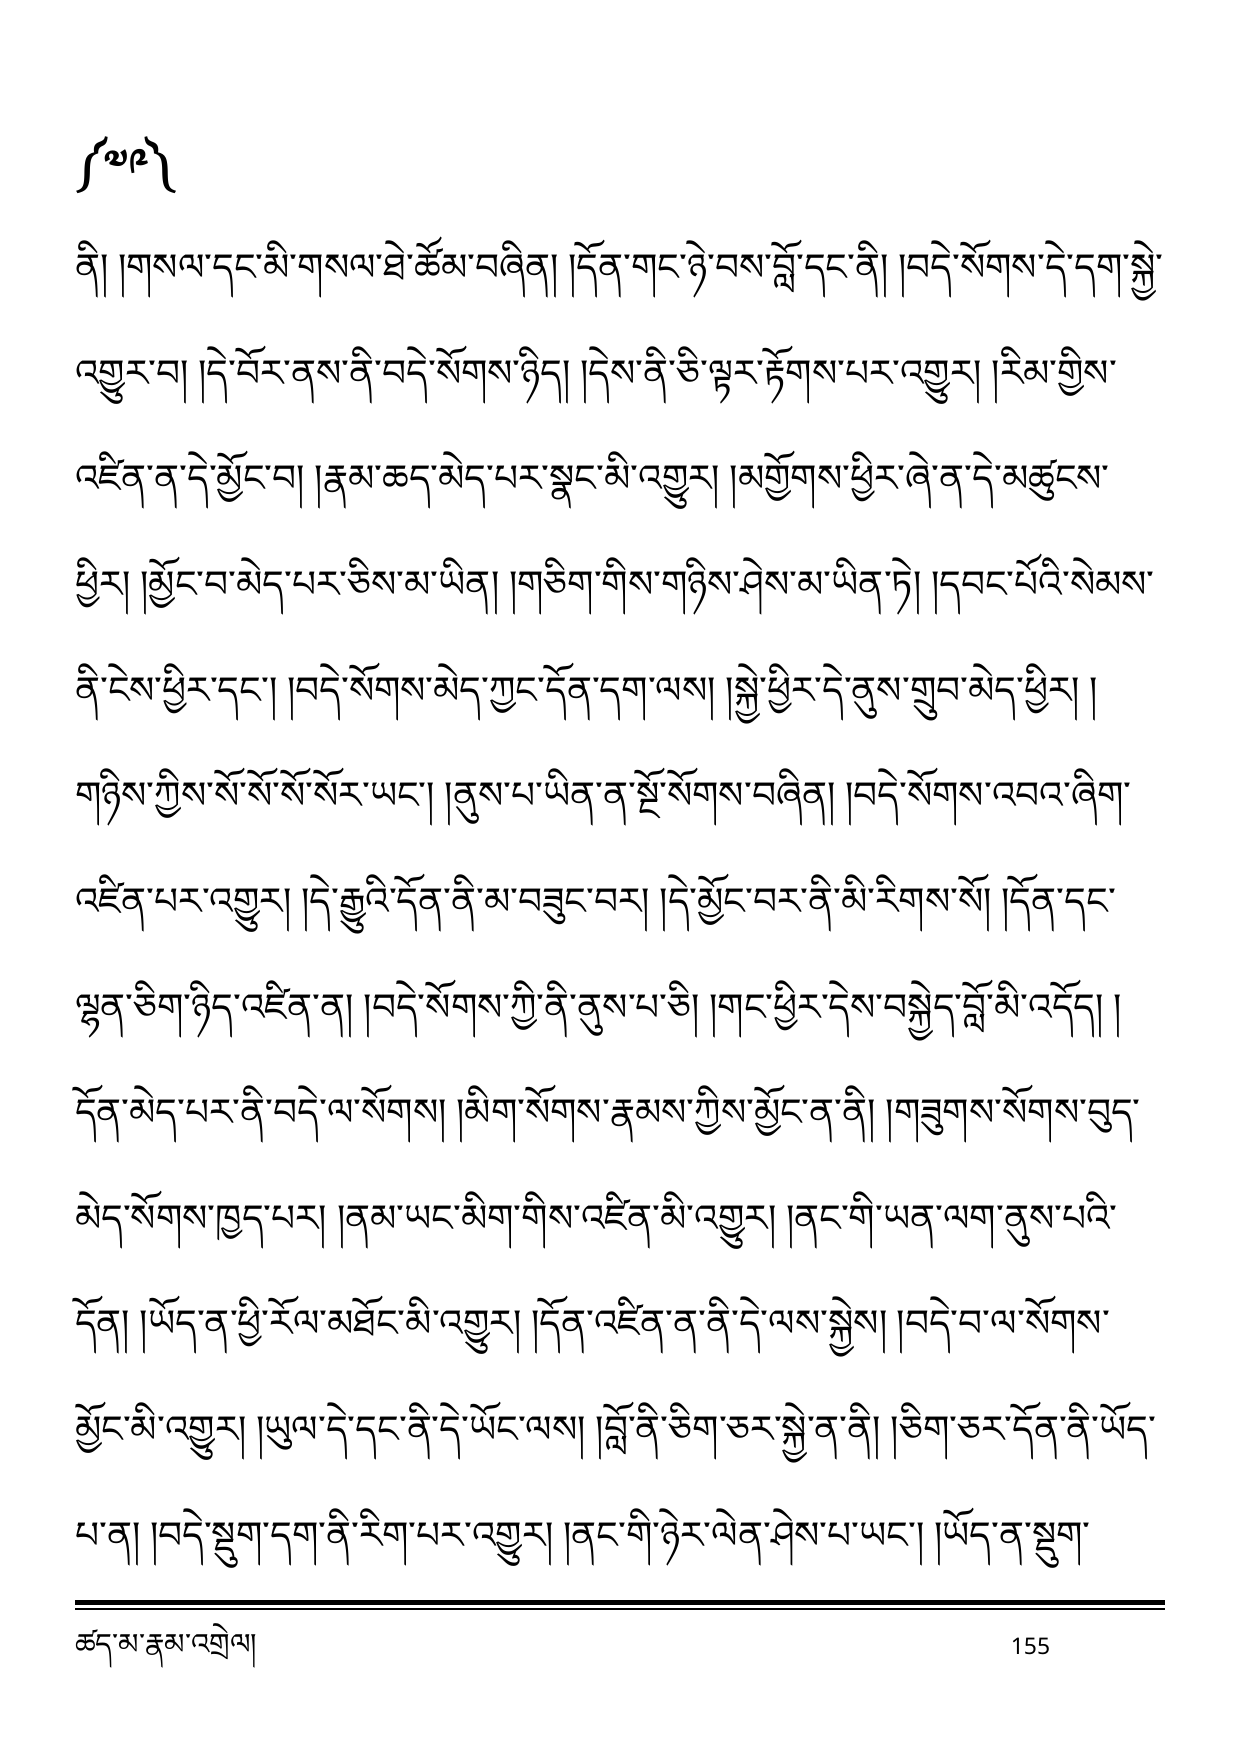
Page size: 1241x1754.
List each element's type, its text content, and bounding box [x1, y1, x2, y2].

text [75, 226, 1165, 1599]
text ༼༧༩༽ [75, 120, 1165, 226]
